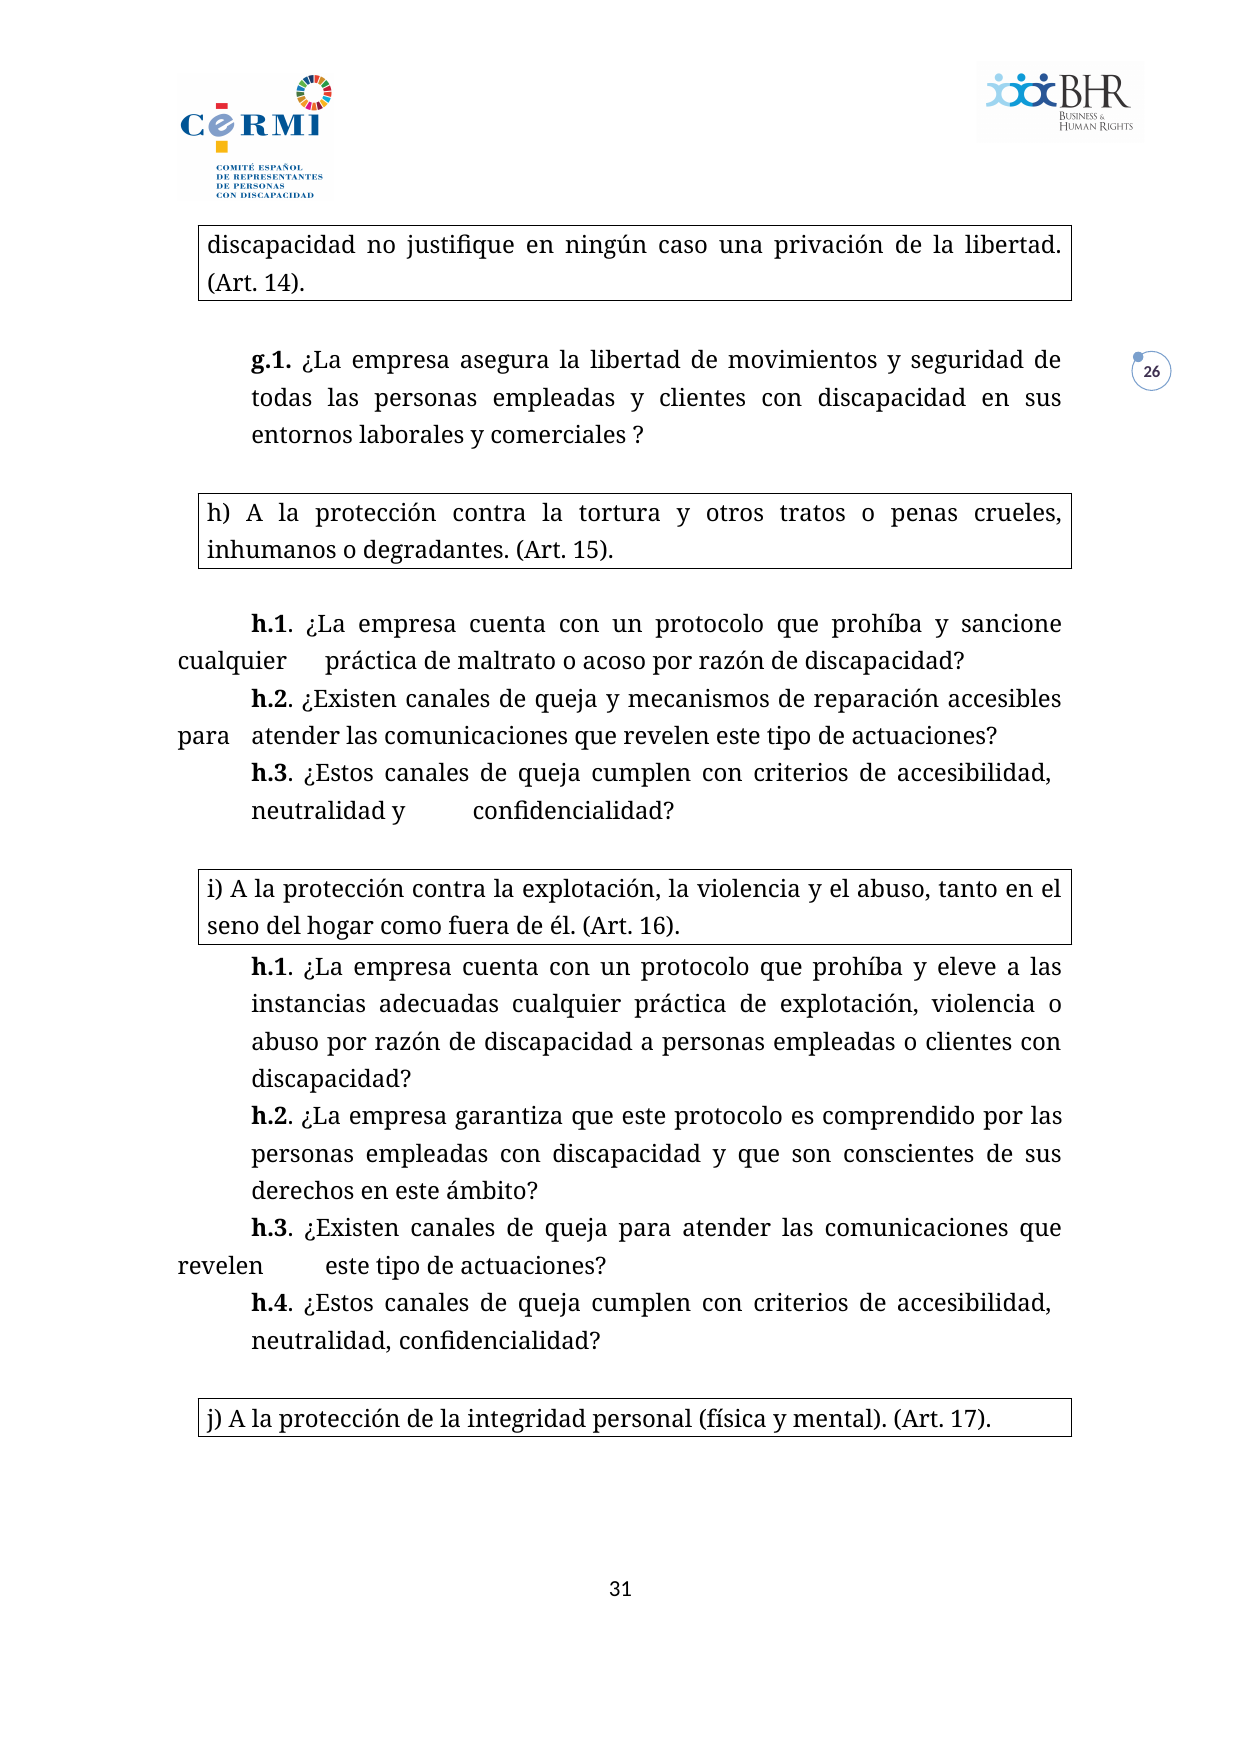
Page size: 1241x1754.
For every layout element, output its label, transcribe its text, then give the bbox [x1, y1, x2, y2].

text h) A la protección contra la tortura y otros tratos o penas crueles, inhumanos o degradantes. (Art. 15). [199, 494, 1071, 568]
picture [976, 61, 1145, 143]
text h.4. ¿Estos canales de queja cumplen con criterios de accesibilidad, neutralidad, confidencialidad? [177, 1286, 1063, 1356]
text h.3. ¿Existen canales de queja para atender las comunicaciones que revelen este tipo de actuaciones? [177, 1211, 1063, 1281]
text j) A la protección de la integridad personal (física y mental). (Art. 17). [199, 1399, 1071, 1436]
picture [177, 73, 335, 201]
text h.1. ¿La empresa cuenta con un protocolo que prohíba y eleve a las instancias adecuadas cualquier práctica de explotación, violencia o abuso por razón de discapacidad a personas empleadas o clientes con discapacidad? [251, 949, 1063, 1094]
text h.1. ¿La empresa cuenta con un protocolo que prohíba y sancione cualquier práctica de maltrato o acoso por razón de discapacidad? [177, 607, 1063, 677]
text h.2. ¿Existen canales de queja y mecanismos de reparación accesibles para atender las comunicaciones que revelen este tipo de actuaciones? [177, 681, 1063, 751]
text i) A la protección contra la explotación, la violencia y el abuso, tanto en el seno del hogar como fuera de él. (Art. 16). [199, 870, 1071, 944]
text h.3. ¿Estos canales de queja cumplen con criterios de accesibilidad, neutralidad y confidencialidad? [177, 756, 1063, 826]
text h.2. ¿La empresa garantiza que este protocolo es comprendido por las personas empleadas con discapacidad y que son conscientes de sus derechos en este ámbito? [251, 1099, 1063, 1206]
text g.1. ¿La empresa asegura la libertad de movimientos y seguridad de todas las personas empleadas y clientes con discapacidad en sus entornos laborales y comerciales ? [251, 343, 1063, 451]
